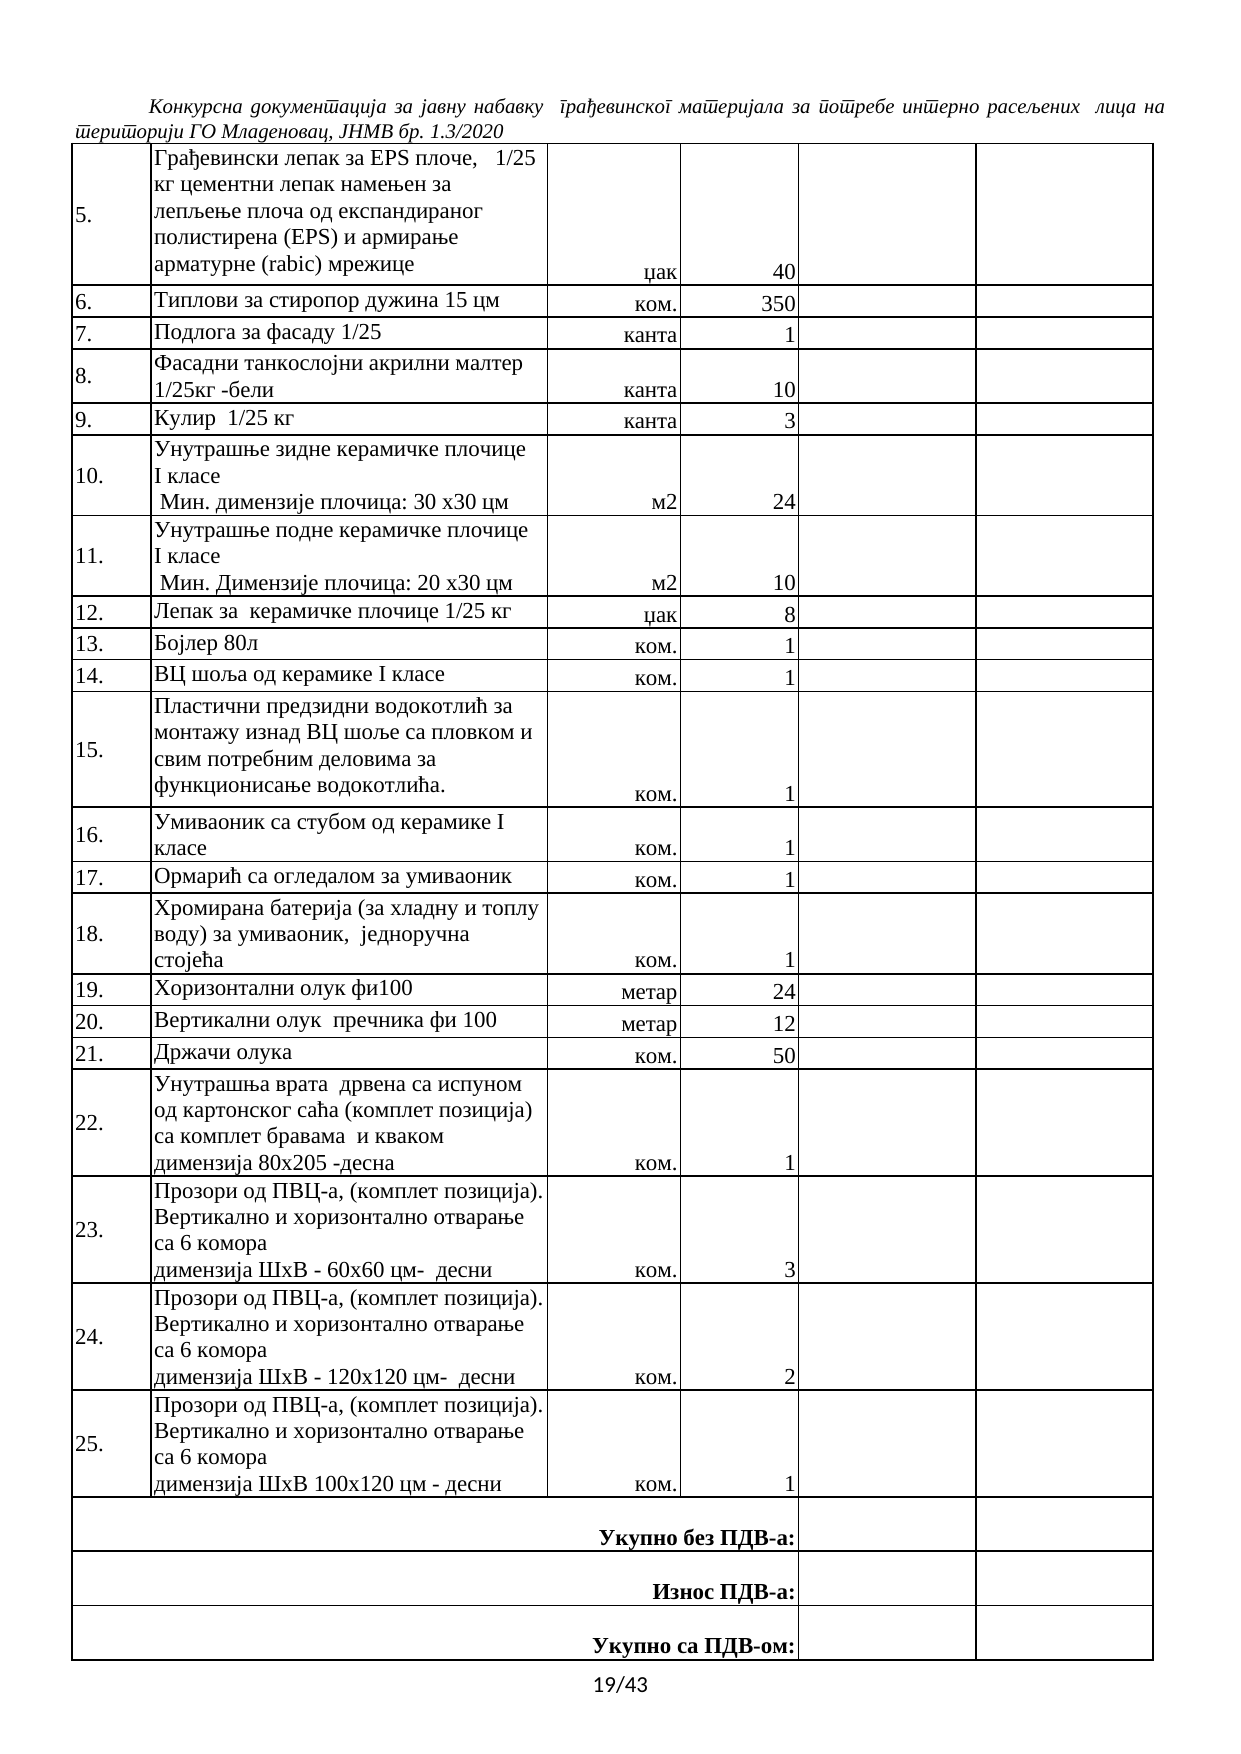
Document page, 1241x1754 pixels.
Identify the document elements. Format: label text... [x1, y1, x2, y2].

table_cell 8. [73, 350, 150, 402]
table_cell ком. [548, 862, 680, 892]
table_cell метар [548, 975, 680, 1005]
table_cell [799, 1498, 975, 1550]
table_cell Унутрашње зидне керамичке плочице I класе Мин. димензије плочица: 30 x30 цм [152, 436, 547, 514]
table_cell Држачи олука [152, 1038, 547, 1068]
table_cell [799, 1284, 975, 1389]
table_cell 25. [73, 1391, 150, 1496]
table_cell Прозори од ПВЦ-а, (комплет позиција). Вертикално и хоризонтално отварање са 6 комора димензија ШхВ - 60х60 цм- десни [152, 1177, 547, 1282]
table_cell канта [548, 404, 680, 434]
table_cell 24. [73, 1284, 150, 1389]
table_cell 5. [73, 144, 150, 284]
table_cell 1 [681, 318, 798, 348]
table_cell Фасадни танкослојни акрилни малтер 1/25кг -бели [152, 350, 547, 402]
table_cell Прозори од ПВЦ-а, (комплет позиција). Вертикално и хоризонтално отварање са 6 комора димензија ШхВ 100х120 цм - десни [152, 1391, 547, 1496]
table_cell [799, 660, 975, 691]
table_cell м2 [548, 516, 680, 595]
table_cell 1 [681, 1391, 798, 1496]
table_cell [977, 1606, 1152, 1659]
table_cell Типлови за стиропор дужина 15 цм [152, 286, 547, 316]
table_cell [799, 629, 975, 659]
table_cell 10 [681, 516, 798, 595]
table_cell [799, 862, 975, 892]
table_cell 1 [681, 629, 798, 659]
table_cell 21. [73, 1038, 150, 1068]
table_cell [799, 1606, 975, 1659]
table_cell метар [548, 1006, 680, 1036]
table_cell Хромирана батерија (за хладну и топлу воду) за умиваоник, једноручна стојећа [152, 894, 547, 973]
table_cell [977, 1391, 1152, 1496]
table_cell ком. [548, 1177, 680, 1282]
table_cell [799, 144, 975, 284]
table_cell Хоризонтални олук фи100 [152, 975, 547, 1005]
table_cell 15. [73, 692, 150, 806]
table_cell [977, 1284, 1152, 1389]
table_cell 1 [681, 862, 798, 892]
table_cell ком. [548, 1284, 680, 1389]
table_cell ВЦ шоља од керамике I класе [152, 660, 547, 691]
table_cell Лепак за керамичке плочице 1/25 кг [152, 597, 547, 627]
table_cell 24 [681, 975, 798, 1005]
table_cell [977, 1498, 1152, 1550]
table_cell [799, 808, 975, 861]
table_cell Укупно са ПДВ-ом: [73, 1606, 798, 1659]
table_cell 22. [73, 1070, 150, 1175]
table_cell [977, 516, 1152, 595]
table_cell [799, 1038, 975, 1068]
table_cell 14. [73, 660, 150, 691]
table_cell Бојлер 80л [152, 629, 547, 659]
table_cell 12 [681, 1006, 798, 1036]
table_cell ком. [548, 808, 680, 861]
table_cell [799, 516, 975, 595]
table_cell Ормарић са огледалом за умиваоник [152, 862, 547, 892]
table_cell 40 [681, 144, 798, 284]
table_cell 18. [73, 894, 150, 973]
table_cell [799, 350, 975, 402]
table_cell 1 [681, 1070, 798, 1175]
table_cell Унутрашња врата дрвена са испуном од картонског саћа (комплет позиција) са комплет бравама и кваком димензија 80x205 -десна [152, 1070, 547, 1175]
table_cell [977, 318, 1152, 348]
table_cell 3 [681, 1177, 798, 1282]
table_cell [977, 350, 1152, 402]
table_cell [977, 144, 1152, 284]
table_cell [977, 808, 1152, 861]
table_cell 10. [73, 436, 150, 514]
table_cell [977, 692, 1152, 806]
table_cell 20. [73, 1006, 150, 1036]
table_cell [977, 1552, 1152, 1605]
table_cell 10 [681, 350, 798, 402]
table_cell ком. [548, 1391, 680, 1496]
table_cell 1 [681, 894, 798, 973]
table_cell [977, 894, 1152, 973]
table_cell ком. [548, 1038, 680, 1068]
table_cell [799, 286, 975, 316]
table_cell Умиваоник са стубом од керамике I класе [152, 808, 547, 861]
table_cell 16. [73, 808, 150, 861]
table_cell Укупно без ПДВ-а: [73, 1498, 798, 1550]
table_cell [799, 1177, 975, 1282]
table_cell [799, 894, 975, 973]
table_cell Подлога за фасаду 1/25 [152, 318, 547, 348]
table_cell 24 [681, 436, 798, 514]
table_cell 3 [681, 404, 798, 434]
table_cell [977, 660, 1152, 691]
table_cell Кулир 1/25 кг [152, 404, 547, 434]
table_cell 6. [73, 286, 150, 316]
table_cell [977, 975, 1152, 1005]
table_cell [977, 629, 1152, 659]
table_cell [977, 404, 1152, 434]
table_cell 12. [73, 597, 150, 627]
table_cell 13. [73, 629, 150, 659]
table_cell [977, 1177, 1152, 1282]
table_cell 1 [681, 660, 798, 691]
table_cell [799, 318, 975, 348]
table_cell 50 [681, 1038, 798, 1068]
table_cell [977, 1006, 1152, 1036]
table_cell 1 [681, 692, 798, 806]
table_cell [977, 1038, 1152, 1068]
table_cell 23. [73, 1177, 150, 1282]
table_cell [799, 597, 975, 627]
table_cell [977, 597, 1152, 627]
table_cell Вертикални олук пречника фи 100 [152, 1006, 547, 1036]
table_cell 350 [681, 286, 798, 316]
table_cell [799, 692, 975, 806]
table_cell ком. [548, 1070, 680, 1175]
table_cell [799, 975, 975, 1005]
table_cell ком. [548, 692, 680, 806]
table_cell 17. [73, 862, 150, 892]
table_cell ком. [548, 286, 680, 316]
table_cell 11. [73, 516, 150, 595]
table_cell [799, 404, 975, 434]
table_cell ком. [548, 660, 680, 691]
table_cell Пластични предзидни водокотлић за монтажу изнад ВЦ шоље са пловком и свим потребним деловима за функционисање водокотлића. [152, 692, 547, 806]
table_cell џак [548, 144, 680, 284]
table_cell Унутрашње подне керамичке плочице I класе Мин. Димензије плочица: 20 x30 цм [152, 516, 547, 595]
table_cell ком. [548, 629, 680, 659]
table_cell [977, 436, 1152, 514]
table_cell [799, 1006, 975, 1036]
table_cell 7. [73, 318, 150, 348]
table_cell 19. [73, 975, 150, 1005]
table_cell [799, 1552, 975, 1605]
table_cell [977, 1070, 1152, 1175]
table_cell [977, 286, 1152, 316]
table_cell Износ ПДВ-а: [73, 1552, 798, 1605]
table_cell [977, 862, 1152, 892]
table_cell Грађевински лепак за EPS плоче, 1/25 кг цементни лепак намењен за лепљење плоча од експандираног полистирена (EPS) и армирање арматурне (rabic) мрежице [152, 144, 547, 284]
table_cell [799, 1391, 975, 1496]
table_cell Прозори од ПВЦ-а, (комплет позиција). Вертикално и хоризонтално отварање са 6 комора димензија ШхВ - 120х120 цм- десни [152, 1284, 547, 1389]
table_cell [799, 1070, 975, 1175]
table_cell 1 [681, 808, 798, 861]
table_cell канта [548, 318, 680, 348]
table_cell 8 [681, 597, 798, 627]
table_cell канта [548, 350, 680, 402]
table_cell џак [548, 597, 680, 627]
table_cell ком. [548, 894, 680, 973]
table_cell 2 [681, 1284, 798, 1389]
table_cell [799, 436, 975, 514]
table_cell м2 [548, 436, 680, 514]
table_cell 9. [73, 404, 150, 434]
